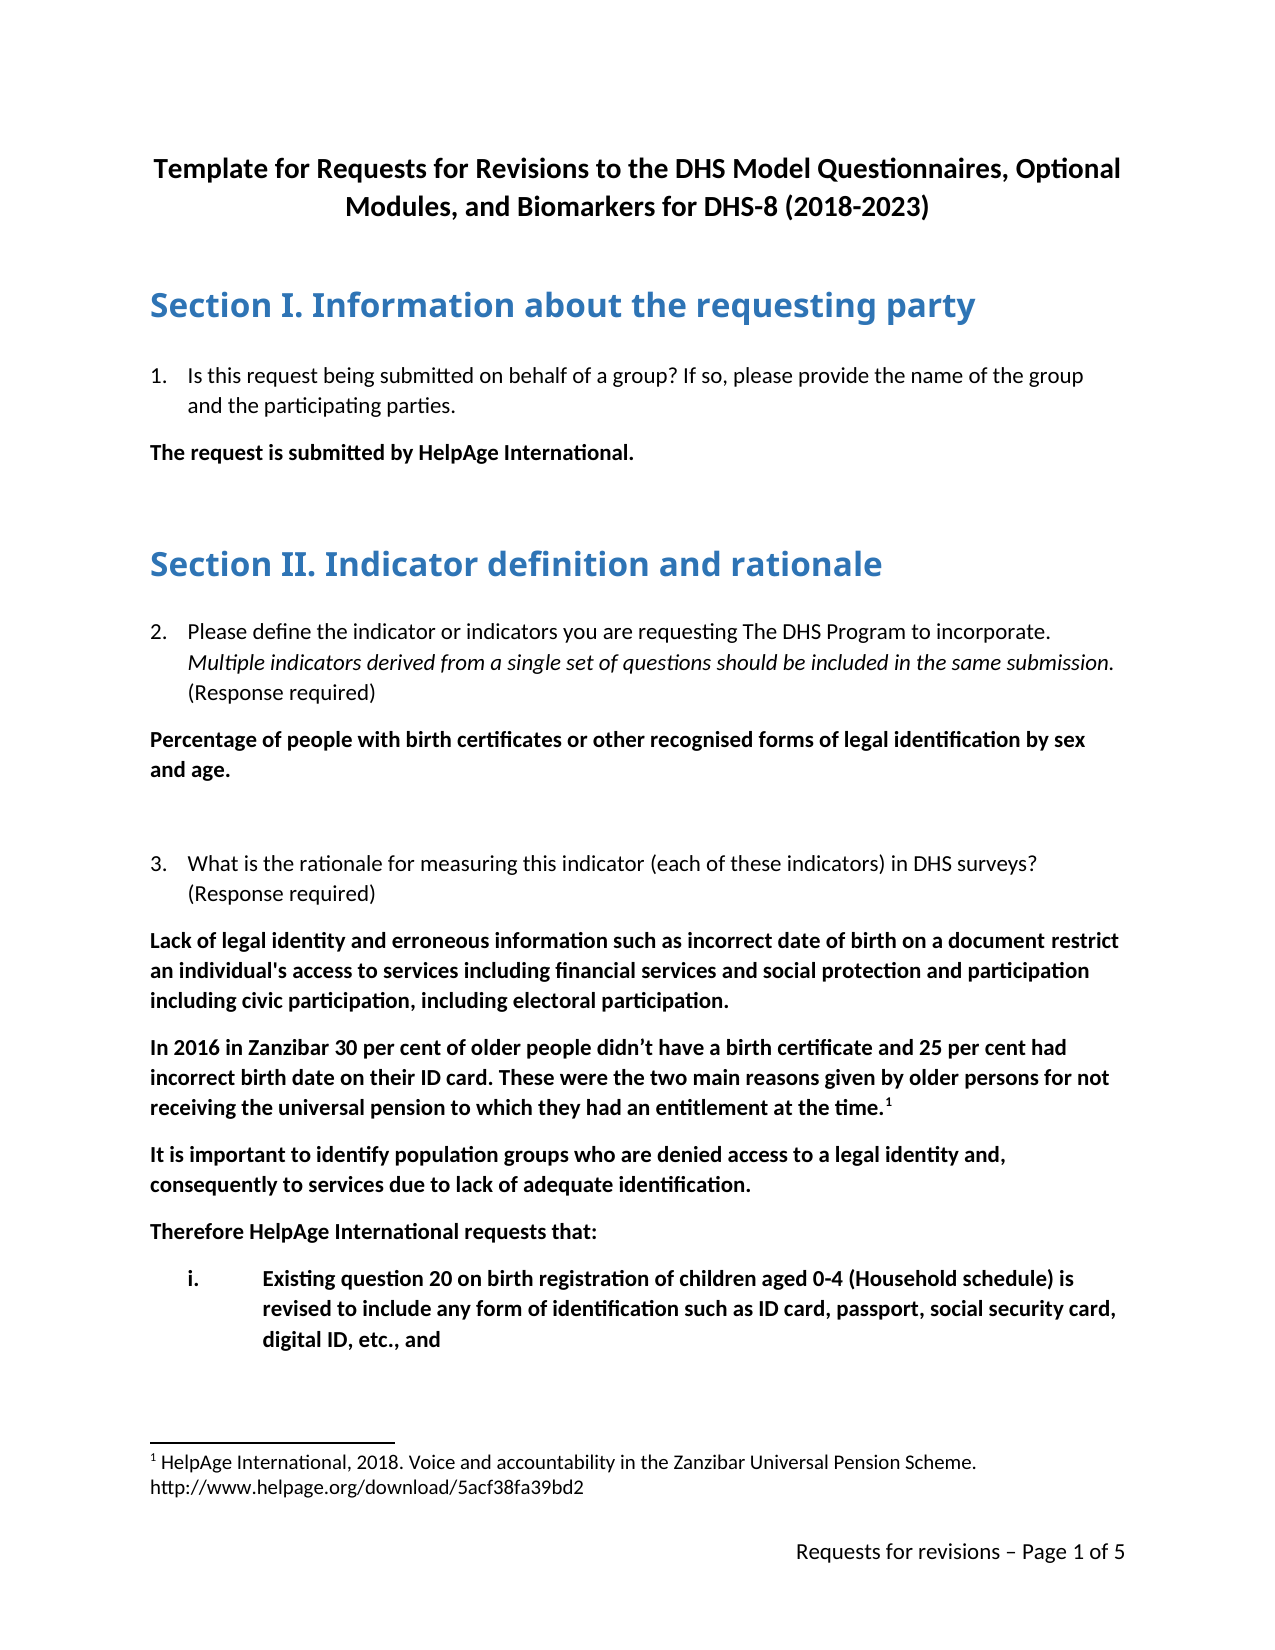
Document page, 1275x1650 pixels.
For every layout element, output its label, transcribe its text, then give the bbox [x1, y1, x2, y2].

text The request is submitted by HelpAge International. [150, 438, 1125, 466]
text It is important to identify population groups who are denied access to a legal identity and, consequently to services due to lack of adequate identification. [150, 1140, 1125, 1198]
text Template for Requests for Revisions to the DHS Model Questionnaires, Optional Modules, and Biomarkers for DHS-8 (2018-2023) [150, 150, 1125, 224]
text 2. Please define the indicator or indicators you are requesting The DHS Program to incorporate. Multiple indicators derived from a single set of questions should be included in the same submission. (Response required) [150, 617, 1125, 706]
text 1. Is this request being submitted on behalf of a group? If so, please provide the name of the group and the participating parties. [150, 361, 1125, 419]
subtitle Section II. Indicator definition and rationale [150, 540, 1125, 586]
text Therefore HelpAge International requests that: [150, 1217, 1125, 1245]
subtitle Section I. Information about the requesting party [150, 282, 1125, 327]
text In 2016 in Zanzibar 30 per cent of older people didn’t have a birth certificate and 25 per cent had incorrect birth date on their ID card. These were the two main reasons given by older persons for not receiving the universal pension to which they had an entitlement at the time. [150, 1033, 1125, 1121]
text Percentage of people with birth certificates or other recognised forms of legal identification by sex and age. [150, 725, 1125, 783]
text 3. What is the rationale for measuring this indicator (each of these indicators) in DHS surveys? (Response required) [150, 849, 1125, 907]
list Existing question 20 on birth registration of children aged 0-4 (Household schedule) is revised to include any form of identification such as ID card, passport, social security card, digital ID, etc., and [187, 1264, 1125, 1353]
text Lack of legal identity and erroneous information such as incorrect date of birth on a document restrict an individual's access to services including financial services and social protection and participation including civic participation, including electoral participation. [150, 926, 1125, 1014]
